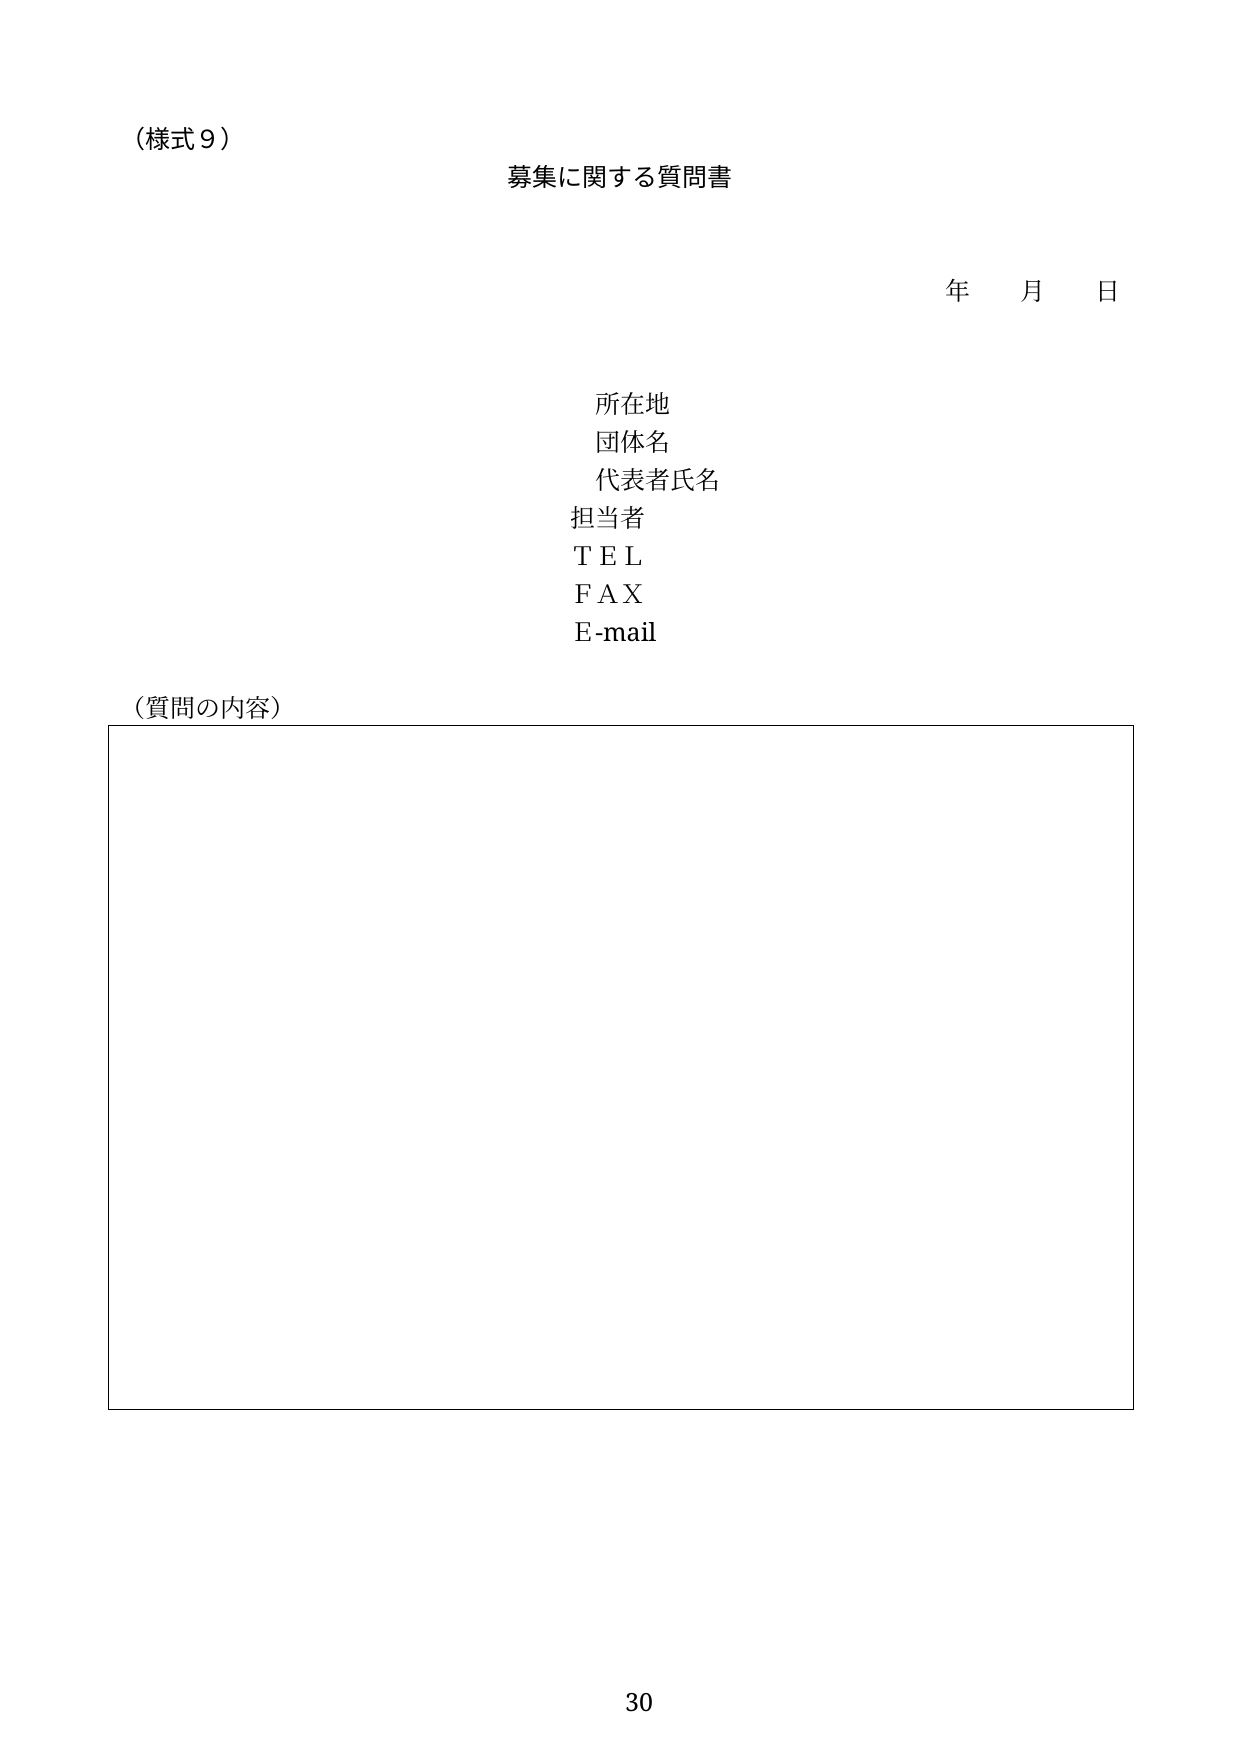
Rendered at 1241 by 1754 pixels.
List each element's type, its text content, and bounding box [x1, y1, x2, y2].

text 所在地 [120, 384, 1120, 422]
text 年 月 日 [120, 270, 1120, 308]
text （質問の内容） [120, 687, 1120, 725]
text （様式９） [120, 119, 1120, 157]
text Ｅ-mail [120, 612, 1120, 649]
text 担当者 [120, 498, 1120, 536]
text 募集に関する質問書 [120, 157, 1120, 194]
text 団体名 [120, 422, 1120, 460]
text ＦＡＸ [120, 574, 1120, 612]
text 代表者氏名 [120, 460, 1120, 498]
text ＴＥＬ [120, 536, 1120, 574]
table_header [109, 726, 1133, 1409]
